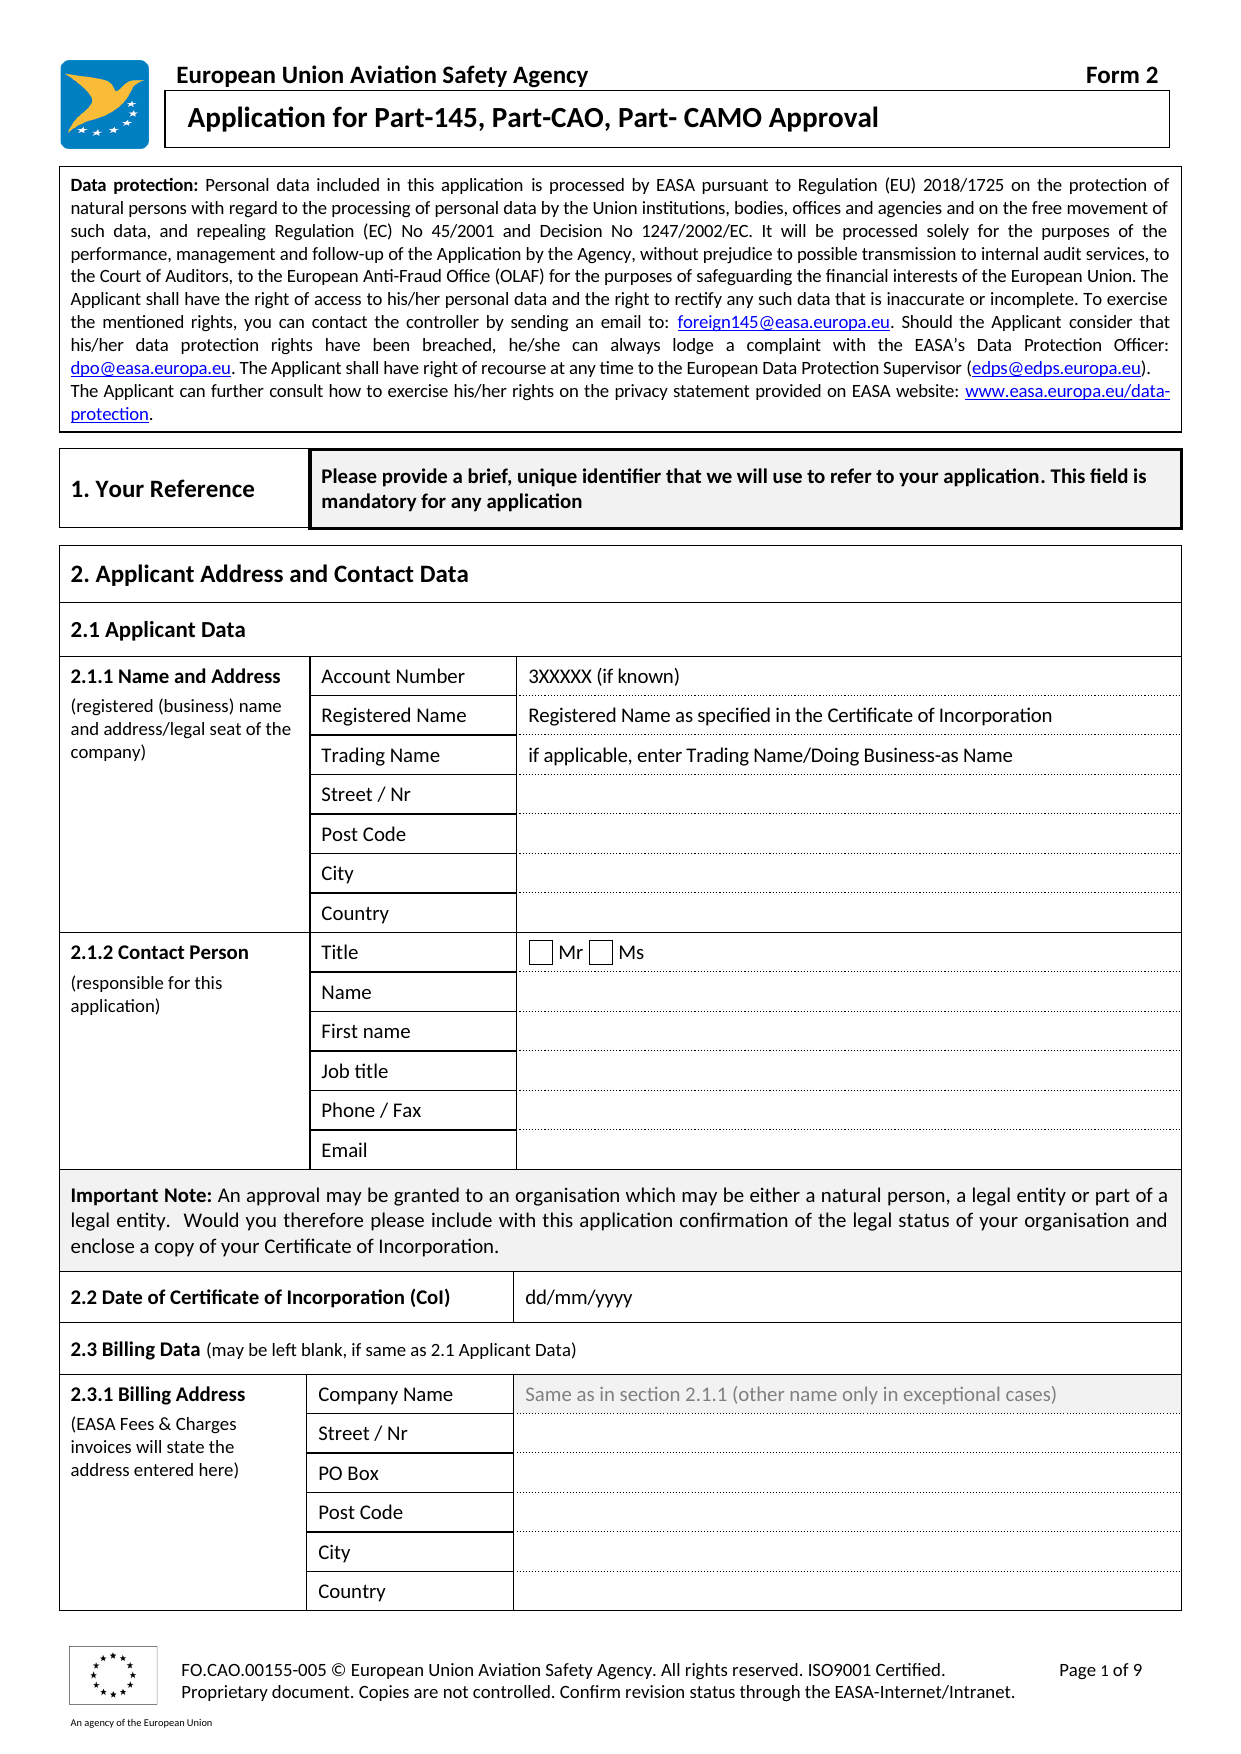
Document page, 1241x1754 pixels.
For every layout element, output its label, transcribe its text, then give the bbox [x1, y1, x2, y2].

table_cell Name [311, 973, 516, 1011]
table_cell Company Name [307, 1375, 513, 1413]
table_cell Country [307, 1572, 513, 1610]
table_cell [517, 1090, 1181, 1129]
table_cell Street / Nr [307, 1414, 513, 1452]
table_cell 3XXXXX (if known) [517, 657, 1181, 695]
table_cell Account Number [311, 657, 516, 695]
table_cell Street / Nr [311, 775, 516, 813]
table_cell Same as in section 2.1.1 (other name only in exceptional cases) [514, 1375, 1181, 1413]
table_cell Trading Name [311, 736, 516, 774]
table_cell [517, 892, 1181, 932]
table_cell Mr Ms [517, 933, 1181, 971]
table_cell [517, 813, 1181, 853]
table_cell dd/mm/yyyy [514, 1272, 1181, 1322]
table_cell 2.1.1 Name and Address (registered (business) name and address/legal seat of the company) [60, 657, 309, 932]
table_cell [514, 1531, 1181, 1571]
table_cell Phone / Fax [311, 1091, 516, 1129]
table_cell [514, 1413, 1181, 1452]
table_header 1. Your Reference [60, 449, 308, 527]
table_cell Post Code [311, 815, 516, 853]
table_cell 2.3.1 Billing Address (EASA Fees & Charges invoices will state the address entered here) [60, 1375, 306, 1610]
table_cell 2.2 Date of Certificate of Incorporation (CoI) [60, 1272, 513, 1322]
table_cell Important Note: An approval may be granted to an organisation which may be either a natural person, a legal entity or part of a legal entity. Would you therefore please include with this application confirmation of the legal status of your organisation and enclose a copy of your Certificate of Incorporation. [60, 1170, 1181, 1271]
table_cell [517, 853, 1181, 892]
table_cell [514, 1452, 1181, 1492]
table_cell Title [311, 933, 516, 971]
table_header Data protection: Personal data included in this application is processed by EASA pursuant to Regulation (EU) 2018/1725 on the protection of natural persons with regard to the processing of personal data by the Union institutions, bodies, offices and agencies and on the free movement of such data, and repealing Regulation (EC) No 45/2001 and Decision No 1247/2002/EC. It will be processed solely for the purposes of the performance, management and follow-up of the Application by the Agency, without prejudice to possible transmission to internal audit services, to the Court of Auditors, to the European Anti-Fraud Office (OLAF) for the purposes of safeguarding the financial interests of the European Union. The Applicant shall have the right of access to his/her personal data and the right to rectify any such data that is inaccurate or incomplete. To exercise the mentioned rights, you can contact the controller by sending an email to: foreign145@easa.europa.eu. Should the Applicant consider that his/her data protection rights have been breached, he/she can always lodge a complaint with the EASA’s Data Protection Officer: dpo@easa.europa.eu. The Applicant shall have right of recourse at any time to the European Data Protection Supervisor (edps@edps.europa.eu). The Applicant can further consult how to exercise his/her rights on the privacy statement provided on EASA website: www.easa.europa.eu/data-protection. [60, 167, 1181, 431]
table_header Please provide a brief, unique identifier that we will use to refer to your application. This field is mandatory for any application [312, 451, 1180, 527]
table_cell First name [311, 1012, 516, 1050]
table_cell 2.1 Applicant Data [60, 603, 1181, 656]
table_cell PO Box [307, 1454, 513, 1492]
table_cell Registered Name [311, 696, 516, 734]
table_cell [514, 1492, 1181, 1531]
table_cell Email [311, 1131, 516, 1168]
picture [67, 74, 142, 131]
table_cell [517, 774, 1181, 813]
table_cell City [311, 854, 516, 892]
table_cell 2.1.2 Contact Person (responsible for this application) [60, 933, 309, 1168]
table_cell [517, 971, 1181, 1011]
table_cell 2.3 Billing Data (may be left blank, if same as 2.1 Applicant Data) [60, 1323, 1181, 1374]
table_cell Job title [311, 1052, 516, 1089]
table_header 2. Applicant Address and Contact Data [60, 546, 1181, 602]
table_cell [517, 1129, 1181, 1168]
table_cell [514, 1571, 1181, 1610]
table_cell City [307, 1533, 513, 1571]
table_cell [517, 1011, 1181, 1050]
table_cell if applicable, enter Trading Name/Doing Business-as Name [517, 734, 1181, 774]
picture [68, 1645, 158, 1705]
table_cell [517, 1050, 1181, 1089]
table_cell Post Code [307, 1493, 513, 1531]
table_cell Country [311, 894, 516, 932]
table_cell Registered Name as specified in the Certificate of Incorporation [517, 695, 1181, 734]
